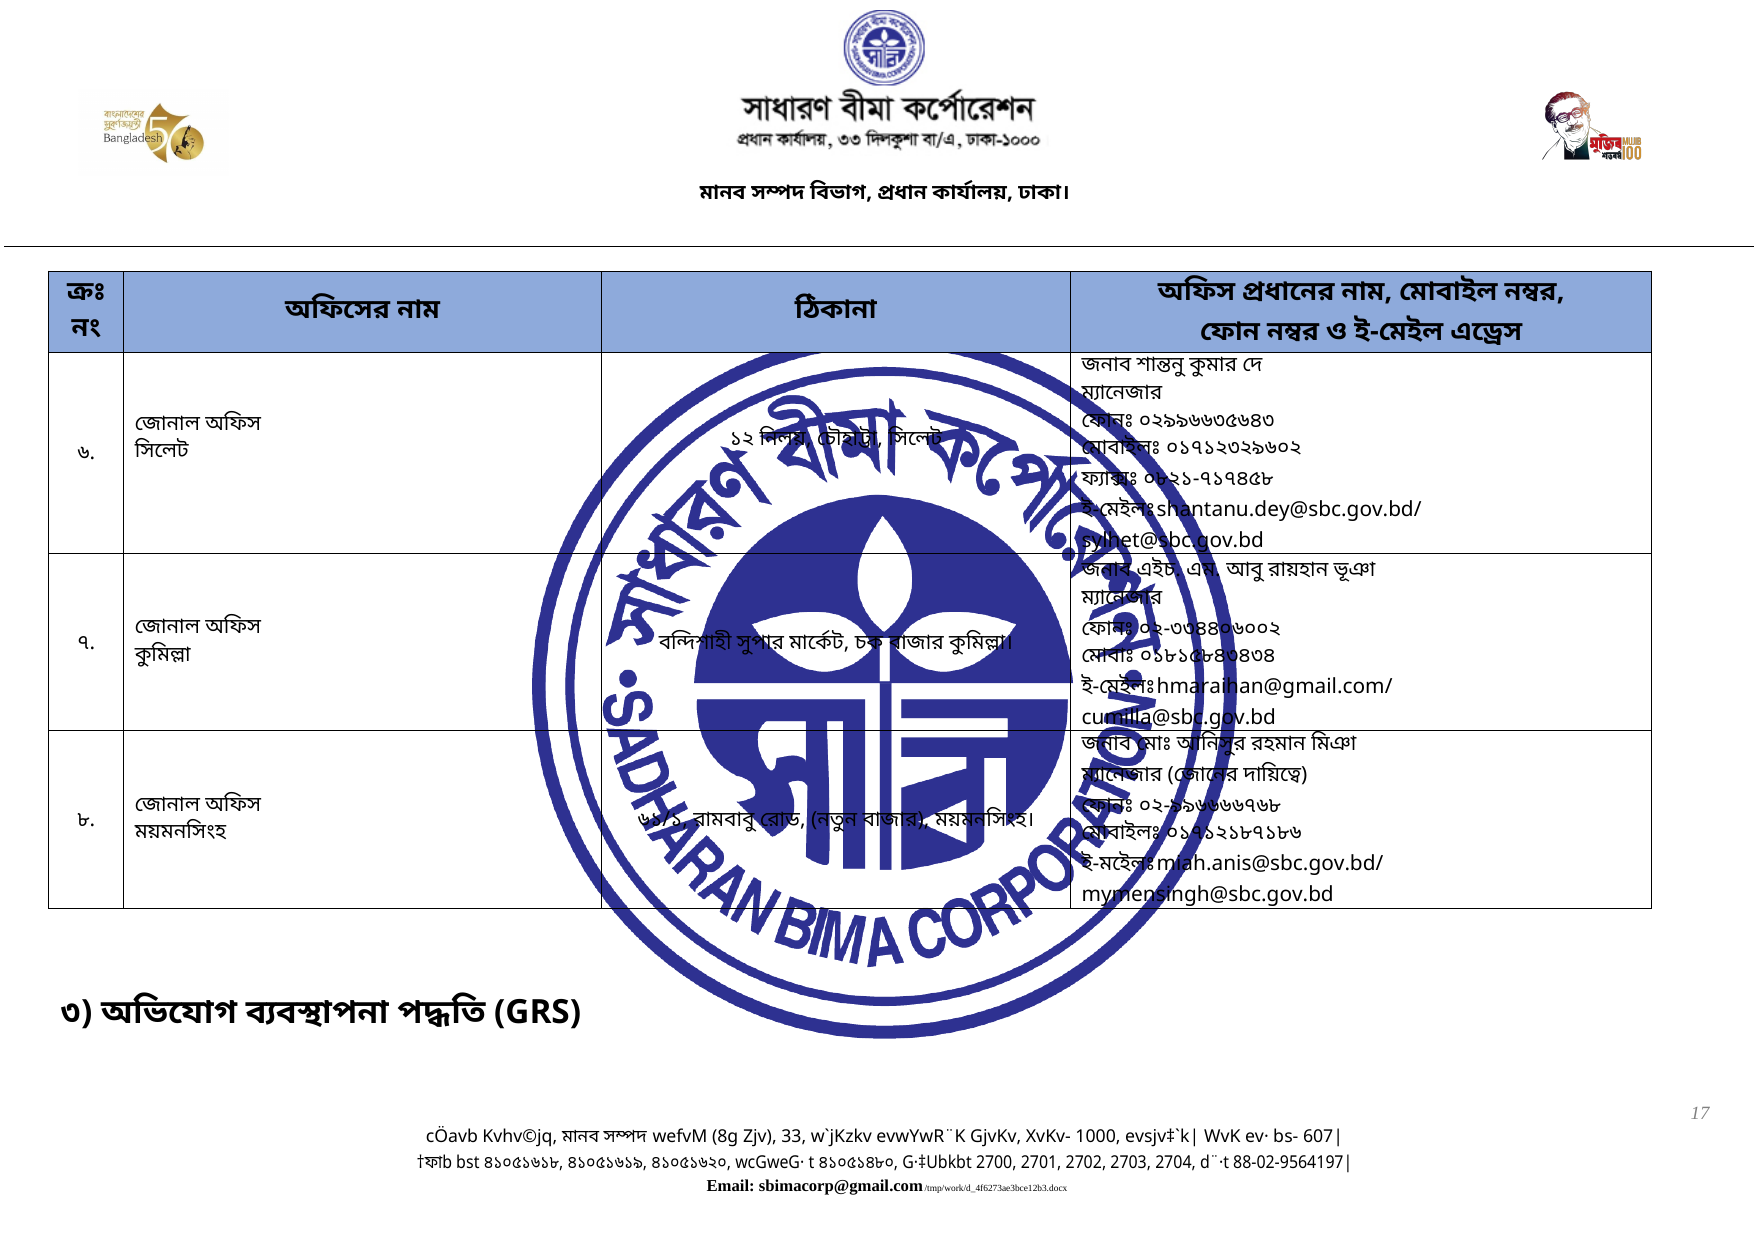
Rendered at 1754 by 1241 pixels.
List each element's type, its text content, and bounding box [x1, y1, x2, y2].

table_cell জোনাল অফিস ময়মনসিংহ [124, 731, 601, 908]
table_cell জোনাল অফিস সিলেট [124, 353, 601, 553]
table_cell জোনাল অফিস কুমিল্লা [124, 554, 601, 730]
table_cell ৬১/১, রামবাবু রোড, (নতুন বাজার), ময়মনসিংহ। [602, 731, 1070, 908]
table_cell ৬. [49, 353, 123, 553]
table_cell ৭. [49, 554, 123, 730]
table_header ঠিকানা [602, 272, 1070, 352]
picture [1537, 86, 1646, 166]
table_cell ১২ নিলয়, চৌহাট্টা, সিলেট [602, 353, 1070, 553]
table_cell বন্দিশাহী সুপার মার্কেট, চক বাজার কুমিল্লা। [602, 554, 1070, 730]
picture [716, 10, 1053, 156]
table_header অফিসের নাম [124, 272, 601, 352]
table_cell জনাব মোঃ আনিসুর রহমান মিঞা ম্যানেজার (জোনের দায়িত্বে) ফোনঃ ০২-৯৯৬৬৬৬৭৬৮ মোবাইলঃ ০১৭১২১৮৭১৮৬ ই-মইেলঃ miah.anis@sbc.gov.bd/ mymensingh@sbc.gov.bd [1071, 731, 1651, 908]
table_cell ৮. [49, 731, 123, 908]
picture [77, 89, 230, 176]
table_cell জনাব শান্তনু কুমার দে ম্যানেজার ফোনঃ ০২৯৯৬৬৩৫৬৪৩ মোবাইলঃ ০১৭১২৩২৯৬০২ ফ্যাক্সঃ ০৮২১-৭১৭৪৫৮ ই-মেইলঃ shantanu.dey@sbc.gov.bd/ sylhet@sbc.gov.bd [1071, 353, 1651, 553]
table_cell জনাব এইচ. এম. আবু রায়হান ভূঞা ম্যানেজার ফোনঃ ০২-৩৩৪৪০৬০০২ মোবাঃ ০১৮১৫৮৪৩৪৩৪ ই-মেইলঃ hmaraihan@gmail.com/ cumilla@sbc.gov.bd [1071, 554, 1651, 730]
text ৩) অভিযোগ ব্যবস্থাপনা পদ্ধতি (GRS) [60, 988, 1709, 1037]
table_header অফিস প্রধানের নাম, মোবাইল নম্বর, ফোন নম্বর ও ই-মেইল এড্রেস [1071, 272, 1651, 352]
table_header ক্রঃ নং [49, 272, 123, 352]
picture [532, 909, 1237, 988]
